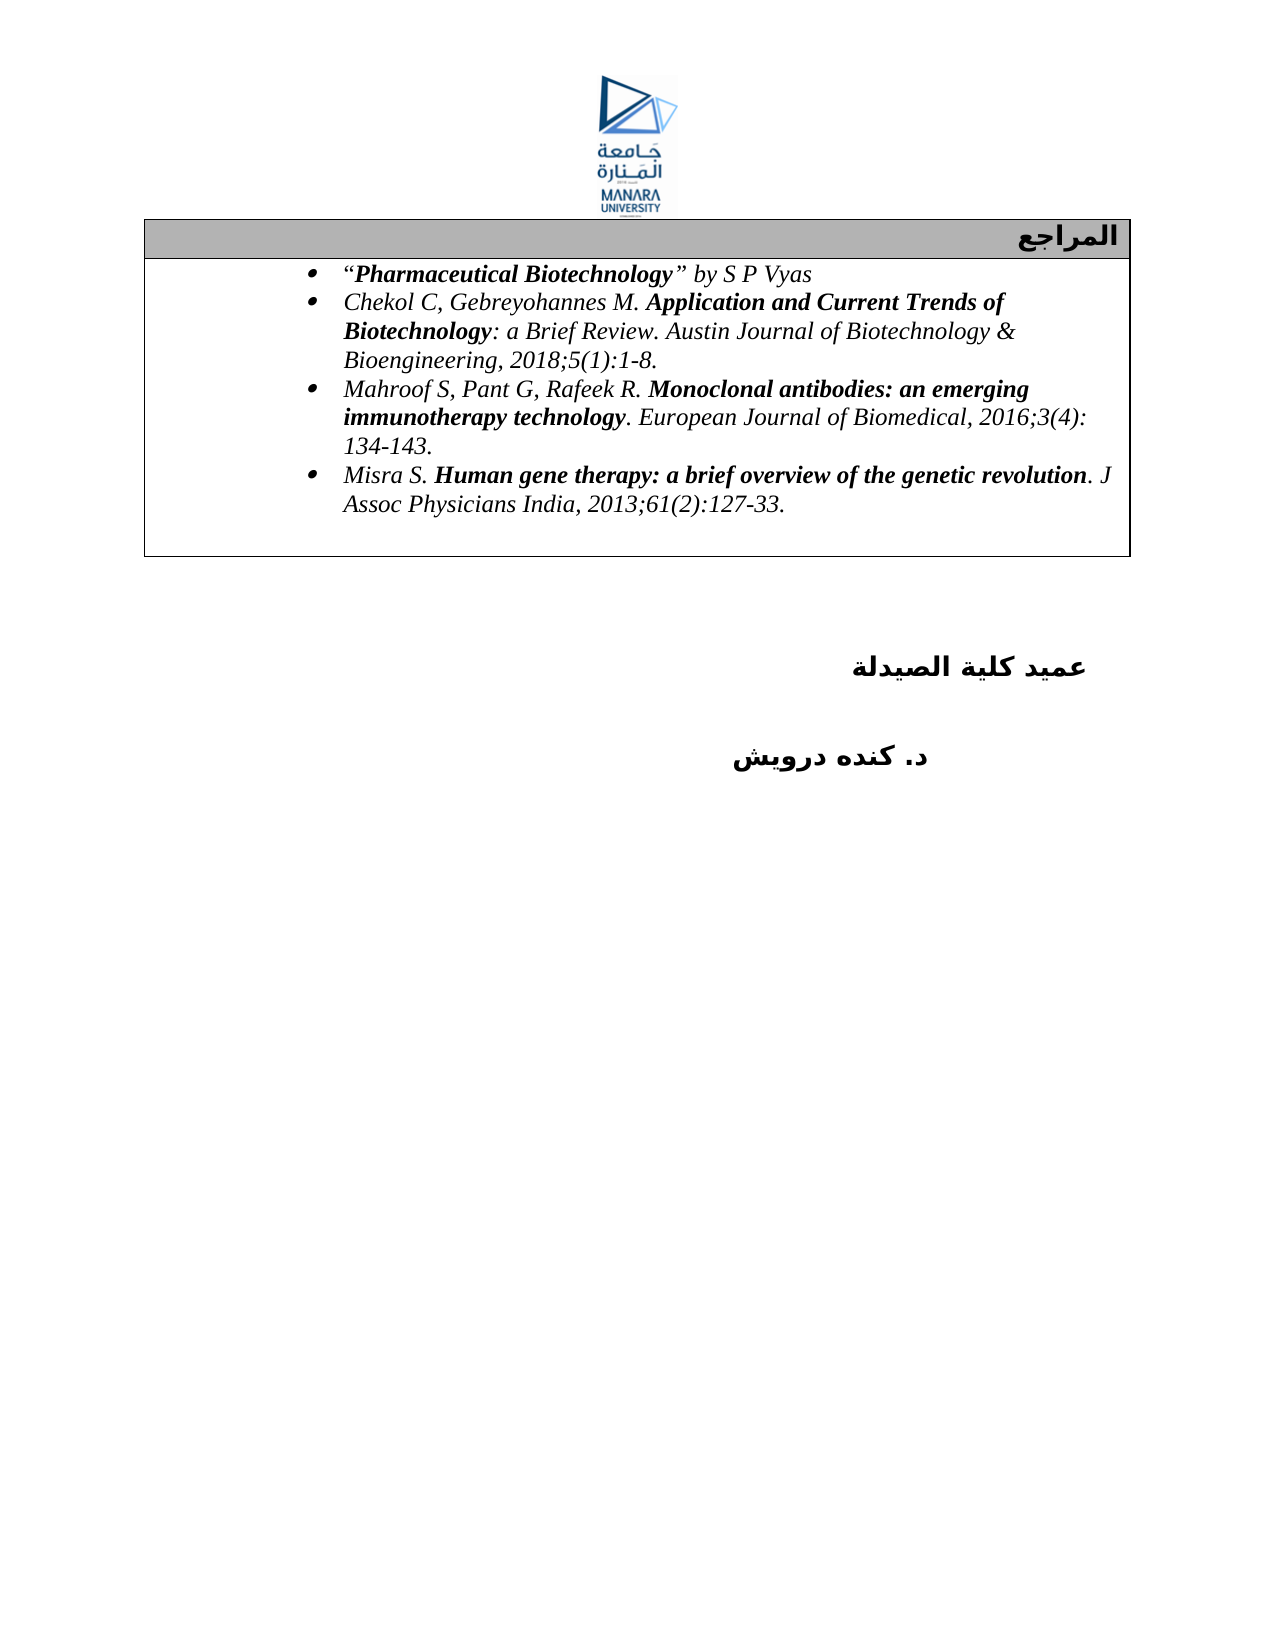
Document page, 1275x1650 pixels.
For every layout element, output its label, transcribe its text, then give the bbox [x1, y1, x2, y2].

picture [596, 75, 678, 219]
table_cell “Pharmaceutical Biotechnology” by S P Vyas Chekol C, Gebreyohannes M. Application and Current Trends of Biotechnology: a Brief Review. Austin Journal of Biotechnology & Bioengineering, 2018;5(1):1-8. Mahroof S, Pant G, Rafeek R. Monoclonal antibodies: an emerging immunotherapy technology. European Journal of Biomedical, 2016;3(4): 134-143. Misra S. Human gene therapy: a brief overview of the genetic revolution. J Assoc Physicians India, 2013;61(2):127-33. [145, 259, 1129, 556]
text عميد كلية الصيدلة [187, 623, 1087, 683]
text د. كنده درويش [187, 712, 1087, 772]
table_header المراجع [145, 220, 1129, 258]
